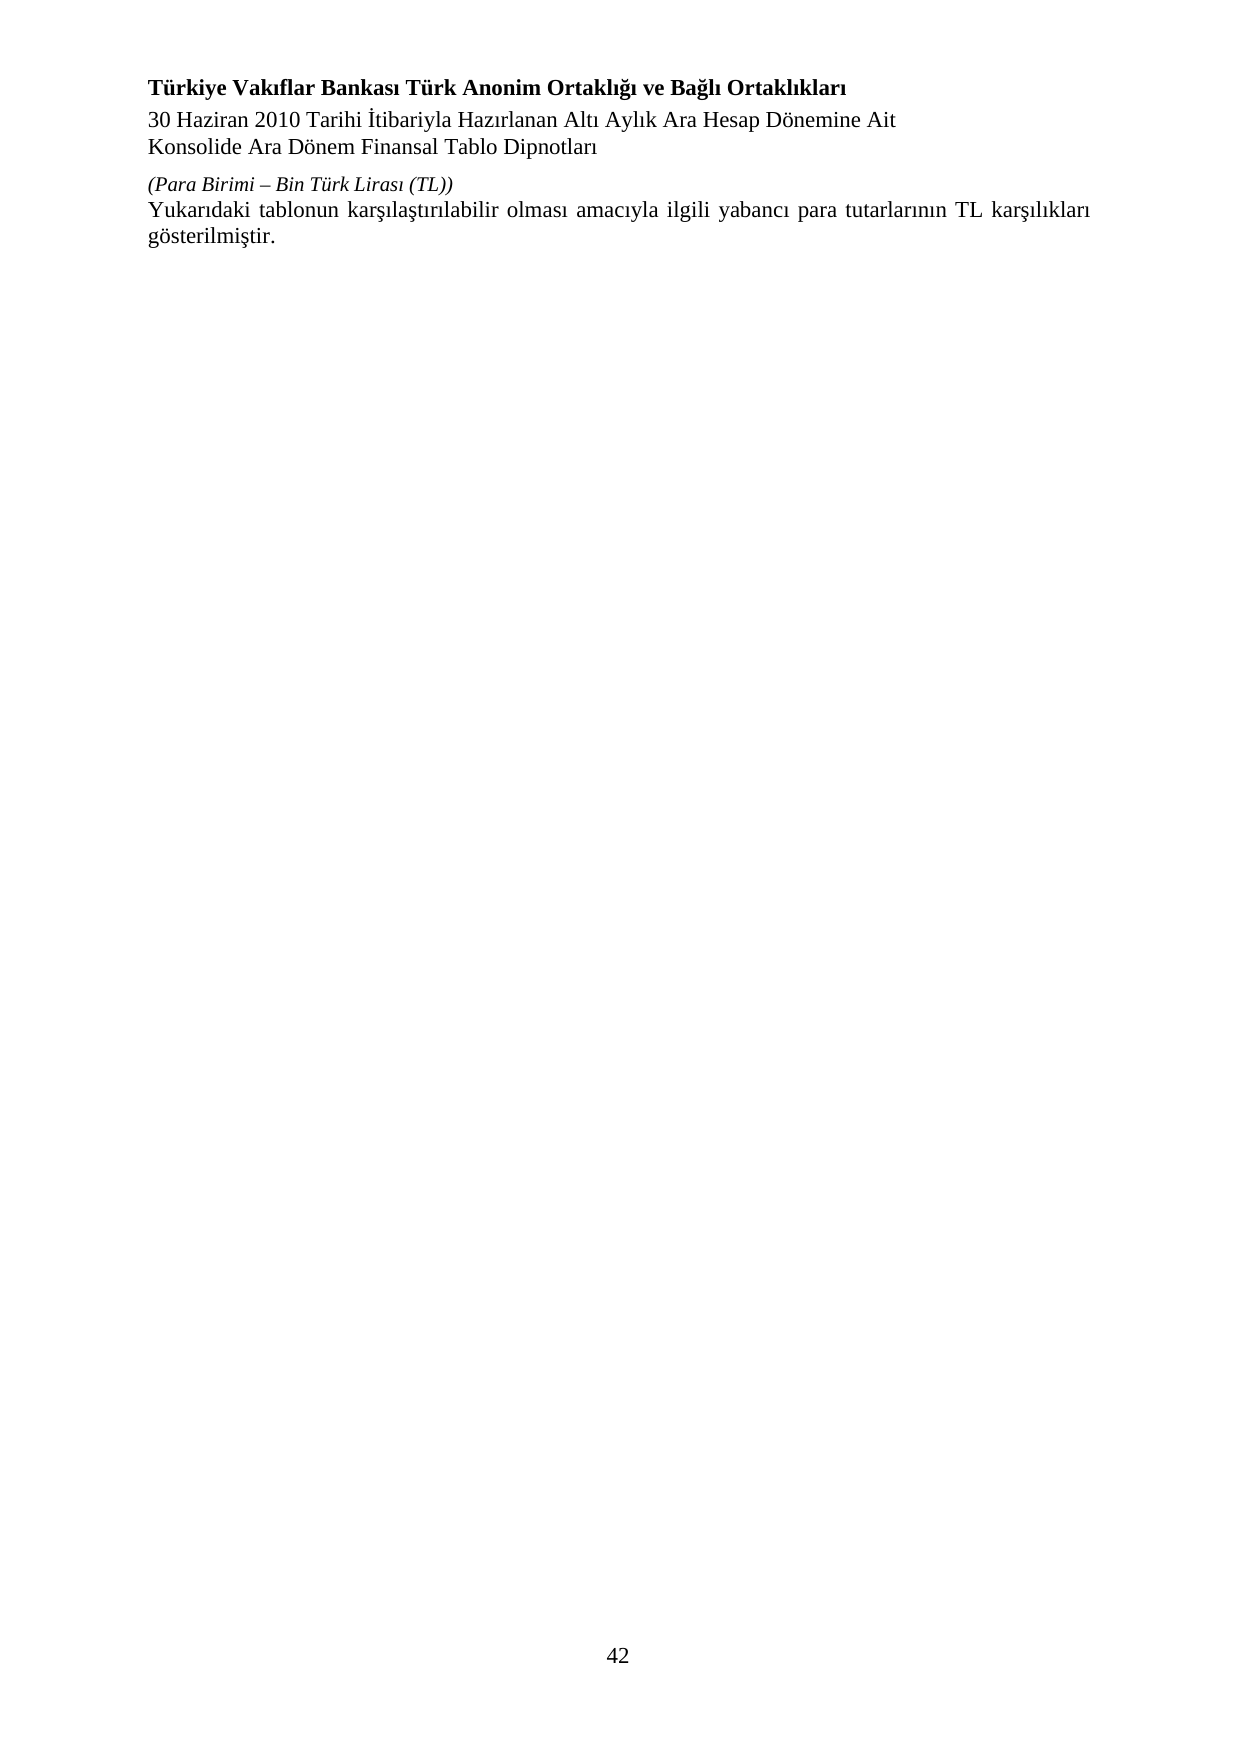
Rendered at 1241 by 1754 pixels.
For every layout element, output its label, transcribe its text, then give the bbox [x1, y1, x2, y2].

text Yukarıdaki tablonun karşılaştırılabilir olması amacıyla ilgili yabancı para tutarlarının TL karşılıkları gösterilmiştir. [148, 196, 1092, 248]
